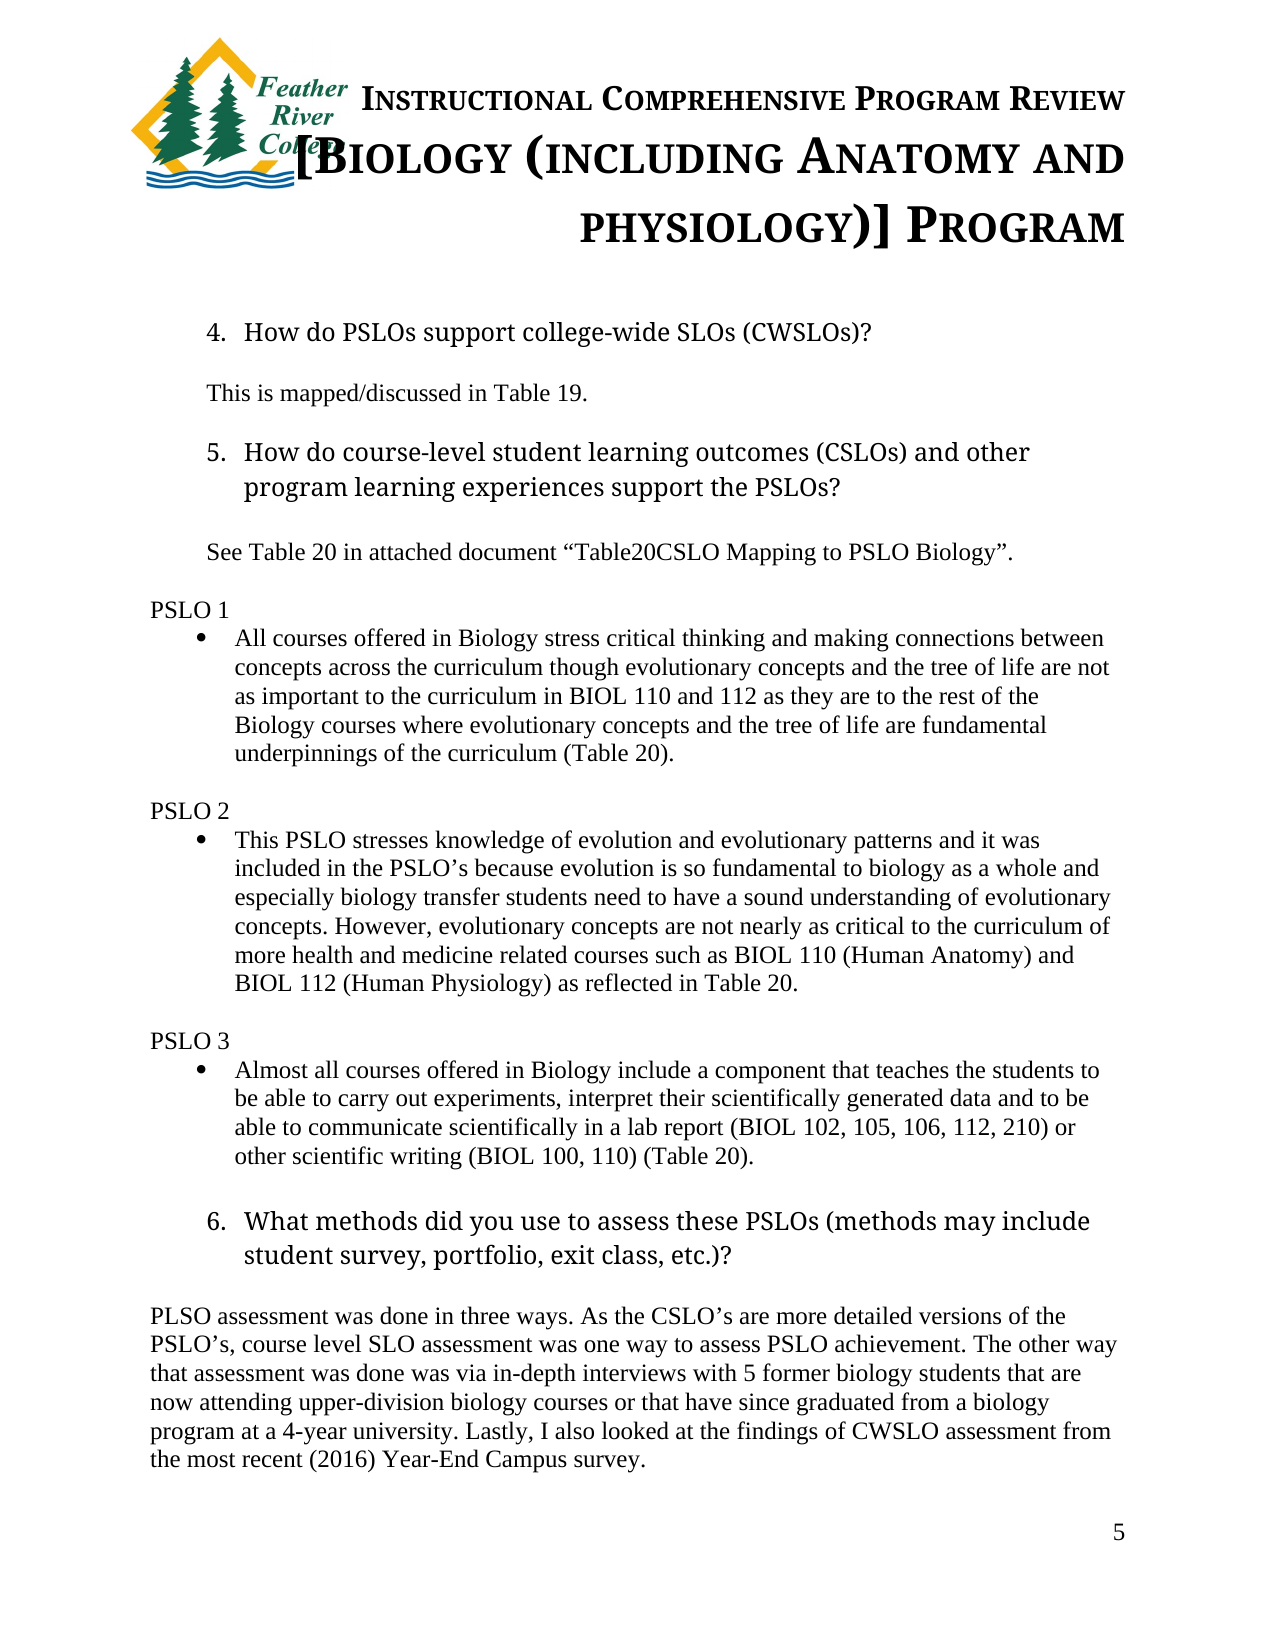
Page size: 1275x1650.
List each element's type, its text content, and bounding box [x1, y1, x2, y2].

list All courses offered in Biology stress critical thinking and making connections between concepts across the curriculum though evolutionary concepts and the tree of life are not as important to the curriculum in BIOL 110 and 112 as they are to the rest of the Biology courses where evolutionary concepts and the tree of life are fundamental underpinnings of the curriculum (Table 20). [197, 623, 1125, 767]
list How do course-level student learning outcomes (CSLOs) and other program learning experiences support the PSLOs? [206, 435, 1125, 503]
text PSLO 3 [150, 1026, 1125, 1055]
text This is mapped/discussed in Table 19. [206, 378, 1125, 406]
list How do PSLOs support college-wide SLOs (CWSLOs)? [206, 315, 1125, 349]
picture [130, 36, 349, 191]
list Almost all courses offered in Biology include a component that teaches the students to be able to carry out experiments, interpret their scientifically generated data and to be able to communicate scientifically in a lab report (BIOL 102, 105, 106, 112, 210) or other scientific writing (BIOL 100, 110) (Table 20). [197, 1055, 1125, 1170]
list What methods did you use to assess these PSLOs (methods may include student survey, portfolio, exit class, etc.)? [206, 1204, 1125, 1272]
text PSLO 1 [150, 595, 1125, 623]
text PLSO assessment was done in three ways. As the CSLO’s are more detailed versions of the PSLO’s, course level SLO assessment was one way to assess PSLO achievement. The other way that assessment was done was via in-depth interviews with 5 former biology students that are now attending upper-division biology courses or that have since graduated from a biology program at a 4-year university. Lastly, I also looked at the findings of CWSLO assessment from the most recent (2016) Year-End Campus survey. [150, 1301, 1125, 1473]
list This PSLO stresses knowledge of evolution and evolutionary patterns and it was included in the PSLO’s because evolution is so fundamental to biology as a whole and especially biology transfer students need to have a sound understanding of evolutionary concepts. However, evolutionary concepts are not nearly as critical to the curriculum of more health and medicine related courses such as BIOL 110 (Human Anatomy) and BIOL 112 (Human Physiology) as reflected in Table 20. [197, 825, 1125, 997]
text PSLO 2 [150, 796, 1125, 825]
text See Table 20 in attached document “Table20CSLO Mapping to PSLO Biology”. [206, 537, 1125, 566]
